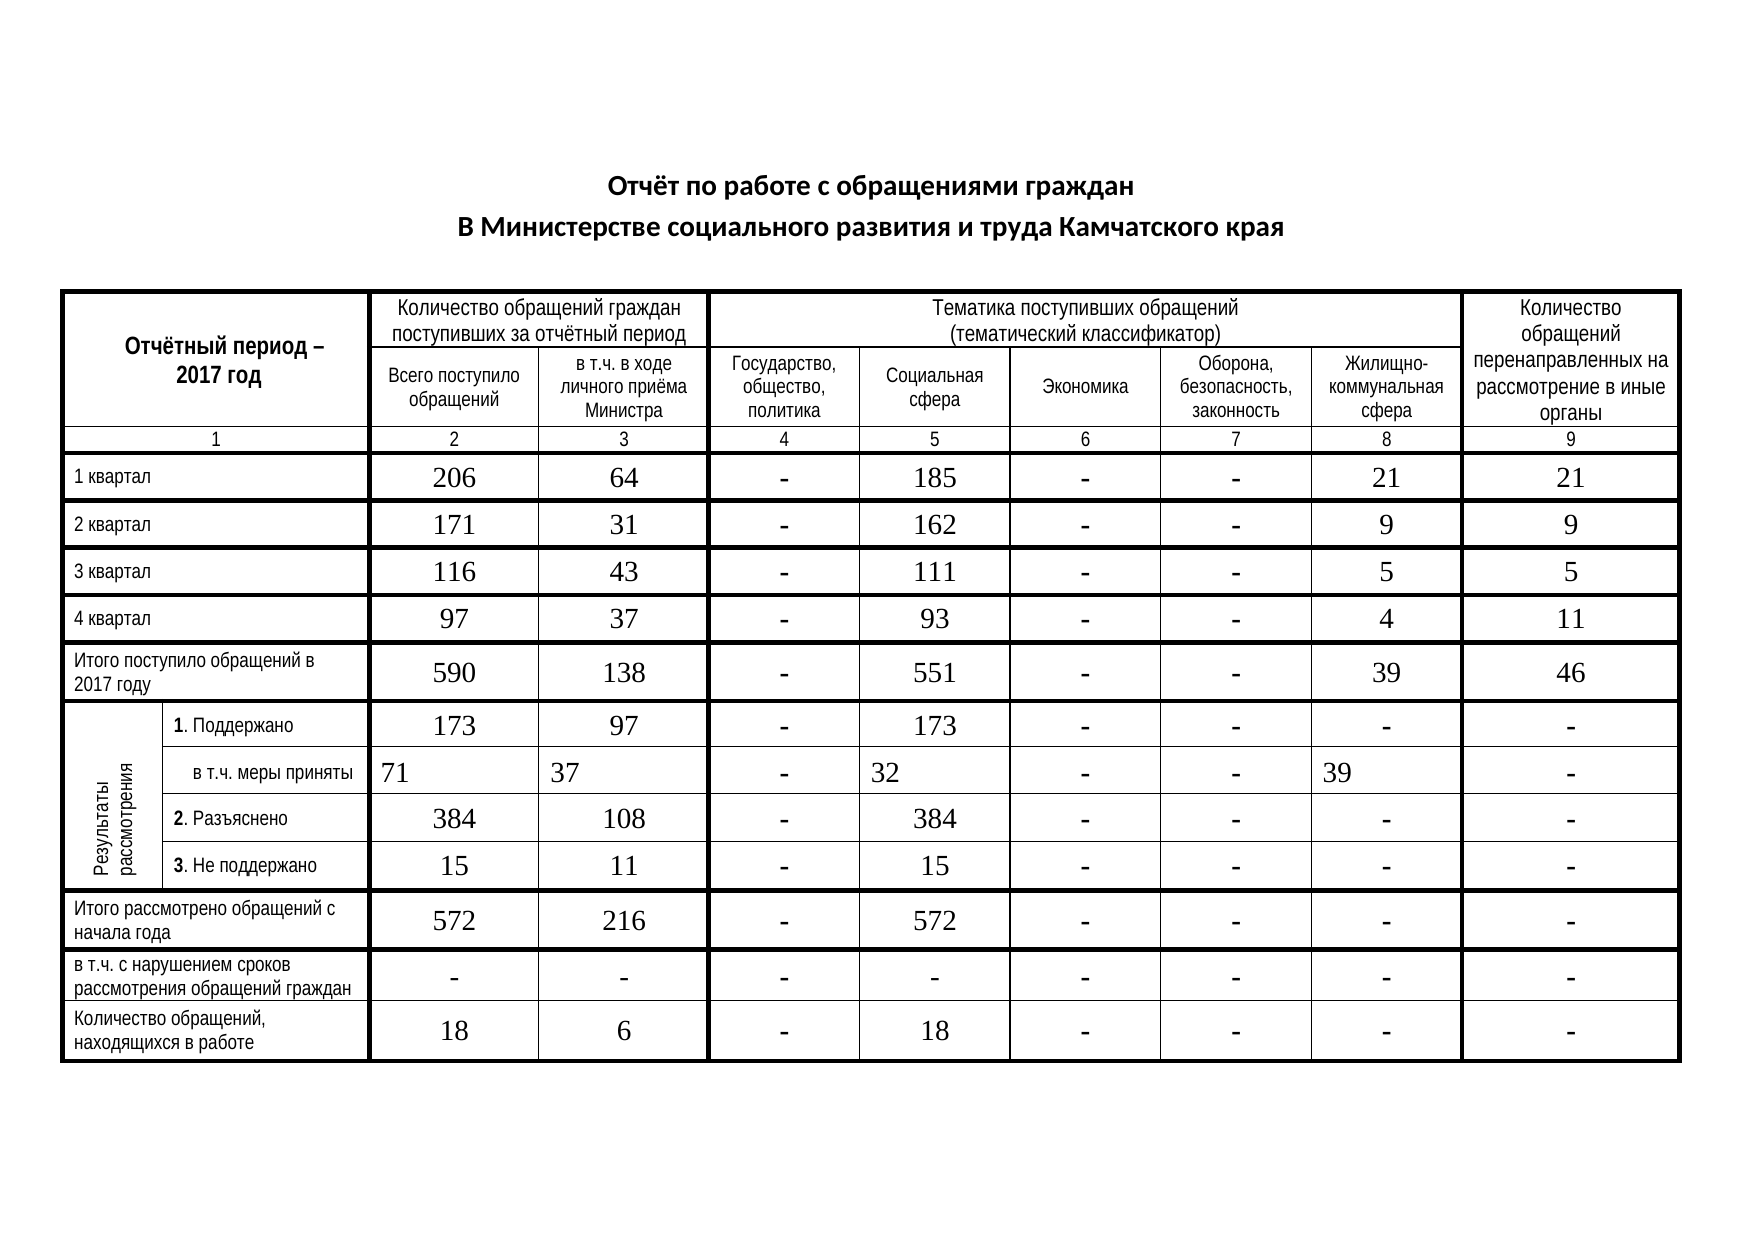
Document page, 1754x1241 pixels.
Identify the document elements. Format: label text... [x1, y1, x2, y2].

table_cell 39 [1312, 747, 1460, 793]
table_cell - [1312, 1001, 1460, 1059]
table_cell - [1312, 952, 1460, 999]
table_cell - [1464, 893, 1677, 947]
table_cell 3 квартал [65, 550, 367, 592]
table_cell - [1011, 597, 1160, 640]
table_cell 37 [539, 597, 706, 640]
table_cell Итого поступило обращений в 2017 году [65, 645, 367, 699]
table_cell - [1161, 952, 1311, 999]
table_cell Оборона, безопасность, законность [1161, 348, 1311, 426]
table_cell 3. Не поддержано [163, 842, 367, 888]
table_cell 21 [1464, 455, 1677, 498]
table_cell 5 [860, 427, 1009, 451]
table_cell - [1312, 893, 1460, 947]
table_cell 32 [860, 747, 1009, 793]
table_cell - [1011, 1001, 1160, 1059]
table_cell 4 [711, 427, 859, 451]
table_cell 5 [1464, 550, 1677, 592]
table_cell 2 [372, 427, 538, 451]
table_cell - [711, 455, 859, 498]
table_cell - [711, 703, 859, 746]
table_cell - [1464, 747, 1677, 793]
text В Министерстве социального развития и труда Камчатского края [74, 208, 1668, 243]
table_cell 116 [372, 550, 538, 592]
table_cell 18 [860, 1001, 1009, 1059]
table_cell 39 [1312, 645, 1460, 699]
table_cell - [1011, 893, 1160, 947]
table_cell - [1161, 794, 1311, 841]
table_cell - [1312, 794, 1460, 841]
table_cell 6 [1011, 427, 1160, 451]
table_cell - [711, 747, 859, 793]
table_cell в т.ч. в ходе личного приёма Министра [539, 348, 706, 426]
table_cell 206 [372, 455, 538, 498]
table_cell 3 [539, 427, 706, 451]
table_cell 97 [539, 703, 706, 746]
table_cell - [1161, 842, 1311, 888]
table_cell 37 [539, 747, 706, 793]
table_cell 18 [372, 1001, 538, 1059]
table_cell 5 [1312, 550, 1460, 592]
table_cell 2. Разъяснено [163, 794, 367, 841]
table_cell 1. Поддержано [163, 703, 367, 746]
table_cell 64 [539, 455, 706, 498]
table_cell Итого рассмотрено обращений с начала года [65, 893, 367, 947]
table_header Тематика поступивших обращений (тематический классификатор) [711, 294, 1460, 346]
table_cell - [711, 842, 859, 888]
table_cell - [1464, 703, 1677, 746]
table_cell 185 [860, 455, 1009, 498]
table_cell 11 [1464, 597, 1677, 640]
subtitle Отчёт по работе с обращениями граждан [74, 167, 1668, 202]
table_header Количество обращений граждан поступивших за отчётный период [372, 294, 706, 346]
table_cell 551 [860, 645, 1009, 699]
table_cell 9 [1464, 503, 1677, 545]
table_cell 572 [860, 893, 1009, 947]
table_cell - [1312, 703, 1460, 746]
table_cell - [1011, 794, 1160, 841]
table_cell 108 [539, 794, 706, 841]
table_cell - [1161, 503, 1311, 545]
table_cell - [1161, 455, 1311, 498]
table_cell 384 [860, 794, 1009, 841]
table_cell 171 [372, 503, 538, 545]
table_cell 93 [860, 597, 1009, 640]
table_cell - [1161, 597, 1311, 640]
table_cell 71 [372, 747, 538, 793]
table_cell - [1161, 703, 1311, 746]
table_cell 2 квартал [65, 503, 367, 545]
table_cell - [1161, 893, 1311, 947]
table_cell - [1011, 952, 1160, 999]
table_cell - [1011, 503, 1160, 545]
table_cell 6 [539, 1001, 706, 1059]
table_cell - [1312, 842, 1460, 888]
table_cell 8 [1312, 427, 1460, 451]
table_cell - [539, 952, 706, 999]
table_cell - [711, 893, 859, 947]
table_cell - [711, 794, 859, 841]
table_cell 138 [539, 645, 706, 699]
table_cell 97 [372, 597, 538, 640]
table_cell - [711, 597, 859, 640]
table_cell - [711, 645, 859, 699]
table_cell 4 [1312, 597, 1460, 640]
table_cell - [1464, 842, 1677, 888]
table_cell - [1464, 794, 1677, 841]
table_cell 1 квартал [65, 455, 367, 498]
table_cell - [372, 952, 538, 999]
table_cell 7 [1161, 427, 1311, 451]
table_cell - [1464, 952, 1677, 999]
table_header Отчётный период – 2017 год [65, 294, 367, 426]
table_cell 46 [1464, 645, 1677, 699]
table_cell - [1011, 842, 1160, 888]
table_cell Экономика [1011, 348, 1160, 426]
table_cell 572 [372, 893, 538, 947]
table_cell 4 квартал [65, 597, 367, 640]
table_cell 384 [372, 794, 538, 841]
table_cell 11 [539, 842, 706, 888]
table_cell Жилищно-коммунальная сфера [1312, 348, 1460, 426]
table_cell 173 [372, 703, 538, 746]
table_cell 43 [539, 550, 706, 592]
table_cell 31 [539, 503, 706, 545]
table_cell - [1011, 645, 1160, 699]
table_cell Всего поступило обращений [372, 348, 538, 426]
table_cell - [711, 1001, 859, 1059]
table_cell 173 [860, 703, 1009, 746]
table_cell - [711, 952, 859, 999]
table_cell Социальная сфера [860, 348, 1009, 426]
table_cell - [1011, 703, 1160, 746]
table_cell 216 [539, 893, 706, 947]
table_cell 21 [1312, 455, 1460, 498]
table_cell - [1161, 747, 1311, 793]
table_cell - [711, 550, 859, 592]
table_cell 111 [860, 550, 1009, 592]
table_cell 590 [372, 645, 538, 699]
table_cell - [860, 952, 1009, 999]
table_cell Количество обращений, находящихся в работе [65, 1001, 367, 1059]
table_cell - [1011, 455, 1160, 498]
table_cell 9 [1464, 427, 1677, 451]
table_cell - [1161, 550, 1311, 592]
table_cell - [1011, 550, 1160, 592]
table_cell - [1011, 747, 1160, 793]
table_header Количество обращений перенаправленных на рассмотрение в иные органы [1464, 294, 1677, 426]
table_cell - [711, 503, 859, 545]
table_cell 15 [372, 842, 538, 888]
table_cell 15 [860, 842, 1009, 888]
table_cell - [1161, 1001, 1311, 1059]
table_cell 162 [860, 503, 1009, 545]
table_cell - [1464, 1001, 1677, 1059]
table_cell в т.ч. меры приняты [163, 747, 367, 793]
table_cell Результаты рассмотрения [65, 703, 162, 888]
table_cell 9 [1312, 503, 1460, 545]
table_cell - [1161, 645, 1311, 699]
table_cell Государство, общество, политика [711, 348, 859, 426]
table_cell 1 [65, 427, 367, 451]
table_cell в т.ч. с нарушением сроков рассмотрения обращений граждан [65, 952, 367, 999]
